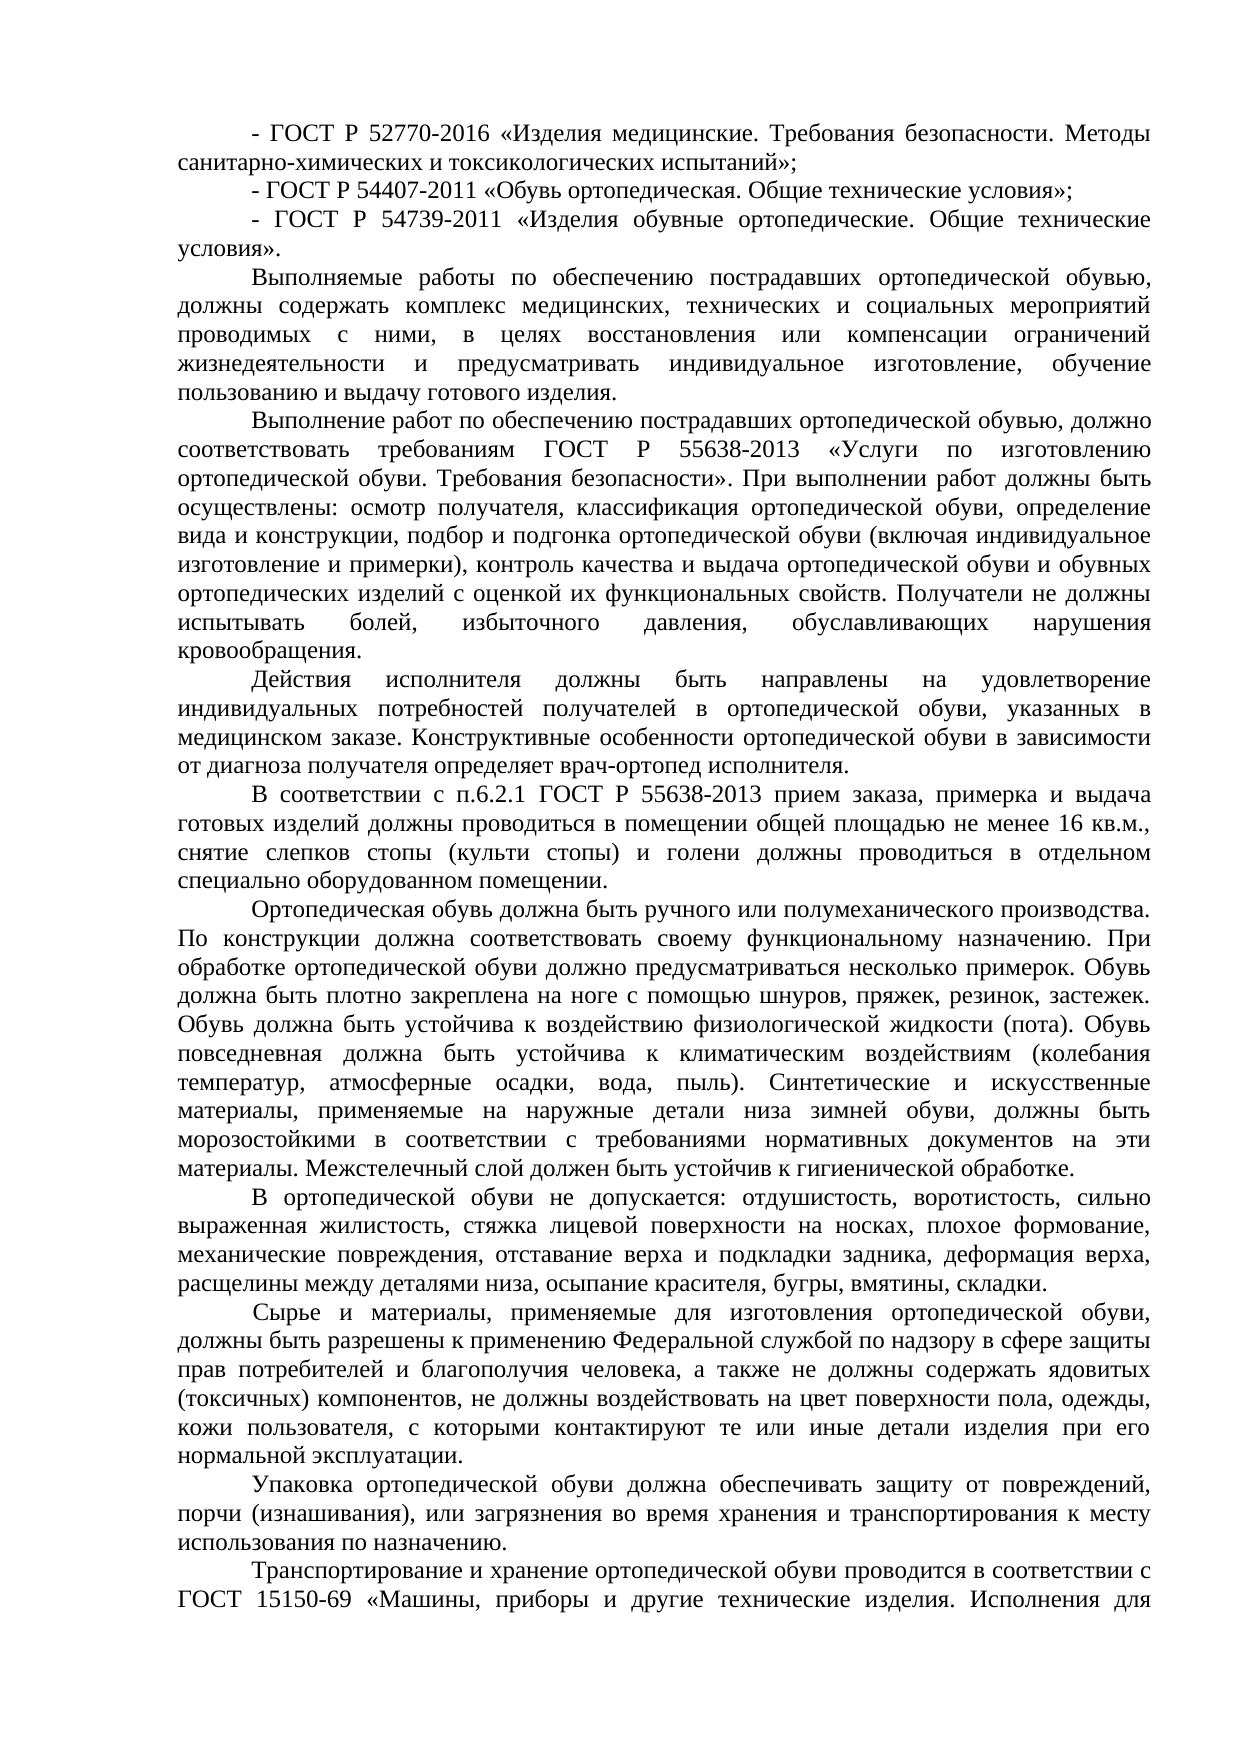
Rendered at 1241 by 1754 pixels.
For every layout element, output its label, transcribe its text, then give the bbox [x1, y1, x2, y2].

title Выполнение работ по обеспечению пострадавших ортопедической обувью, должно соответствовать требованиям ГОСТ Р 55638-2013 «Услуги по изготовлению ортопедической обуви. Требования безопасности». При выполнении работ должны быть осуществлены: осмотр получателя, классификация ортопедической обуви, определение вида и конструкции, подбор и подгонка ортопедической обуви (включая индивидуальное изготовление и примерки), контроль качества и выдача ортопедической обуви и обувных ортопедических изделий с оценкой их функциональных свойств. Получатели не должны испытывать болей, избыточного давления, обуславливающих нарушения кровообращения. [177, 406, 1152, 664]
title Ортопедическая обувь должна быть ручного или полумеханического производства. По конструкции должна соответствовать своему функциональному назначению. При обработке ортопедической обуви должно предусматриваться несколько примерок. Обувь должна быть плотно закреплена на ноге с помощью шнуров, пряжек, резинок, застежек. Обувь должна быть устойчива к воздействию физиологической жидкости (пота). Обувь повседневная должна быть устойчива к климатическим воздействиям (колебания температур, атмосферные осадки, вода, пыль). Синтетические и искусственные материалы, применяемые на наружные детали низа зимней обуви, должны быть морозостойкими в соответствии с требованиями нормативных документов на эти материалы. Межстелечный слой должен быть устойчив к гигиенической обработке. [177, 894, 1152, 1182]
text Упаковка ортопедической обуви должна обеспечивать защиту от повреждений, порчи (изнашивания), или загрязнения во время хранения и транспортирования к месту использования по назначению. [177, 1469, 1152, 1556]
text - ГОСТ Р 54407-2011 «Обувь ортопедическая. Общие технические условия»; [177, 176, 1152, 204]
title Действия исполнителя должны быть направлены на удовлетворение индивидуальных потребностей получателей в ортопедической обуви, указанных в медицинском заказе. Конструктивные особенности ортопедической обуви в зависимости от диагноза получателя определяет врач-ортопед исполнителя. [177, 664, 1152, 779]
title В соответствии с п.6.2.1 ГОСТ Р 55638-2013 прием заказа, примерка и выдача готовых изделий должны проводиться в помещении общей площадью не менее 16 кв.м., снятие слепков стопы (культи стопы) и голени должны проводиться в отдельном специально оборудованном помещении. [177, 779, 1152, 894]
text Сырье и материалы, применяемые для изготовления ортопедической обуви, должны быть разрешены к применению Федеральной службой по надзору в сфере защиты прав потребителей и благополучия человека, а также не должны содержать ядовитых (токсичных) компонентов, не должны воздействовать на цвет поверхности пола, одежды, кожи пользователя, с которыми контактируют те или иные детали изделия при его нормальной эксплуатации. [177, 1297, 1152, 1469]
text Выполняемые работы по обеспечению пострадавших ортопедической обувью, должны содержать комплекс медицинских, технических и социальных мероприятий проводимых с ними, в целях восстановления или компенсации ограничений жизнедеятельности и предусматривать индивидуальное изготовление, обучение пользованию и выдачу готового изделия. [177, 262, 1152, 406]
text - ГОСТ Р 52770-2016 «Изделия медицинские. Требования безопасности. Методы санитарно-химических и токсикологических испытаний»; [177, 118, 1152, 176]
title В ортопедической обуви не допускается: отдушистость, воротистость, сильно выраженная жилистость, стяжка лицевой поверхности на носках, плохое формование, механические повреждения, отставание верха и подкладки задника, деформация верха, расщелины между деталями низа, осыпание красителя, бугры, вмятины, складки. [177, 1182, 1152, 1297]
text - ГОСТ Р 54739-2011 «Изделия обувные ортопедические. Общие технические условия». [177, 204, 1152, 262]
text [177, 1556, 1152, 1613]
